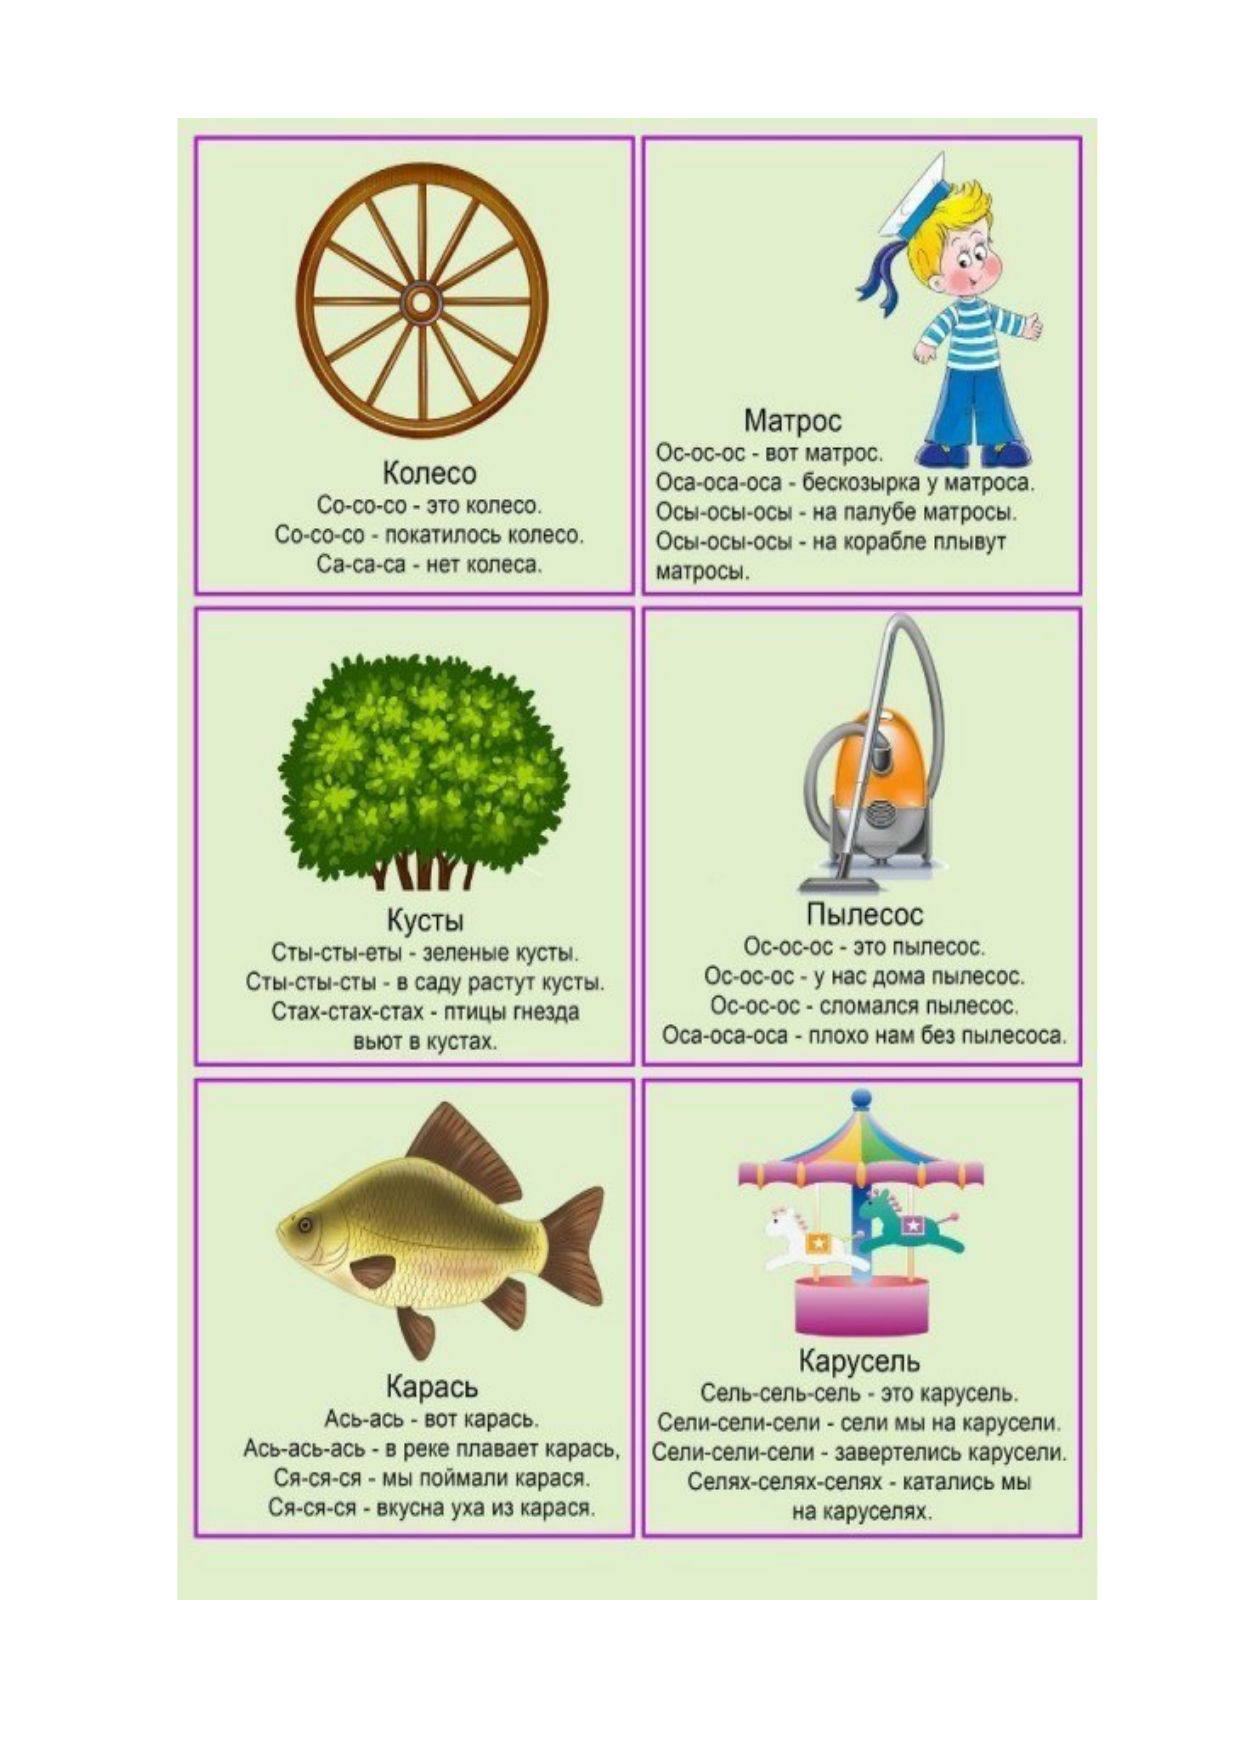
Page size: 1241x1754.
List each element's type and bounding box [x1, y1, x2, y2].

picture [177, 118, 1098, 1600]
